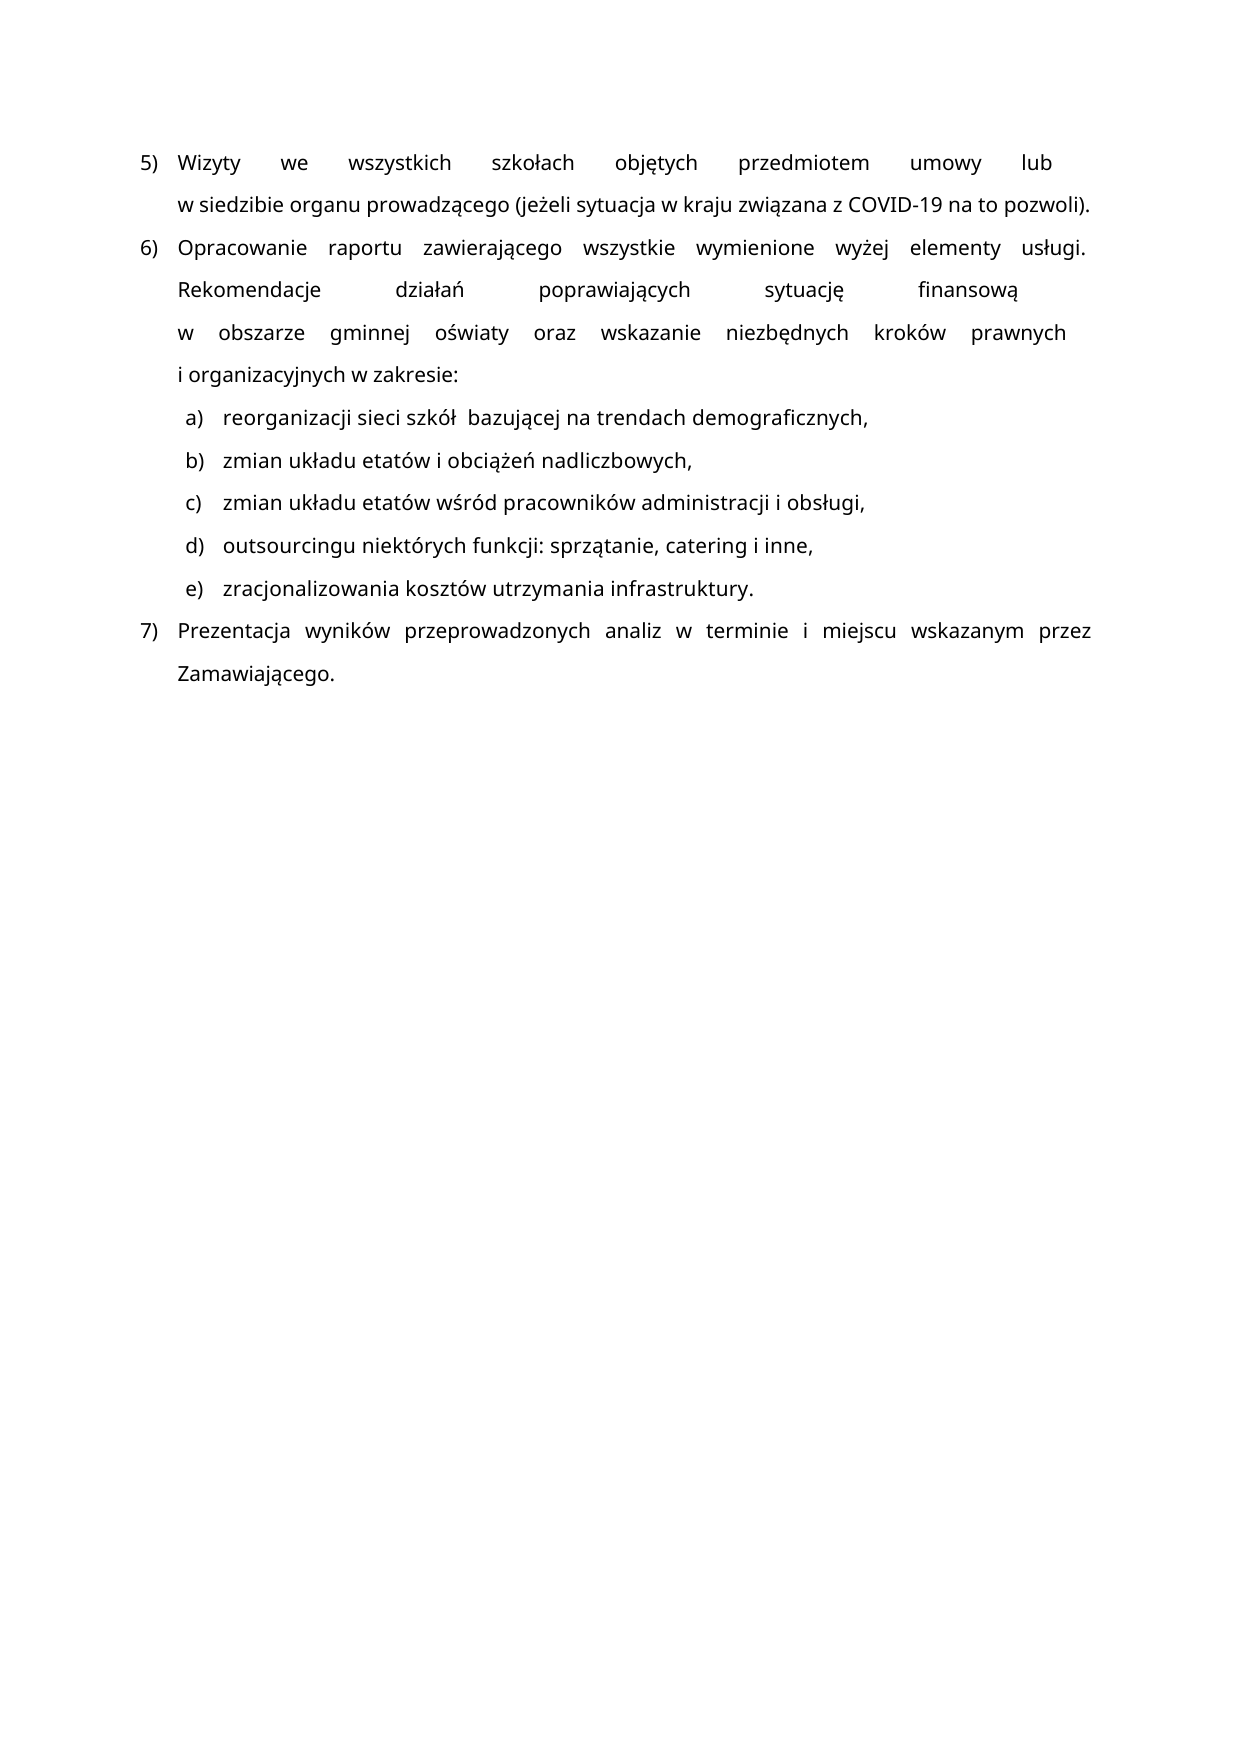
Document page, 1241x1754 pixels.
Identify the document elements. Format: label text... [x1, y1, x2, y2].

list zmian układu etatów wśród pracowników administracji i obsługi, [185, 488, 1093, 517]
list Prezentacja wyników przeprowadzonych analiz w terminie i miejscu wskazanym przez Zamawiającego. [140, 616, 1093, 687]
list zmian układu etatów i obciążeń nadliczbowych, [185, 446, 1093, 474]
list outsourcingu niektórych funkcji: sprzątanie, catering i inne, [185, 531, 1093, 559]
list reorganizacji sieci szkół bazującej na trendach demograficznych, [185, 403, 1093, 432]
list zracjonalizowania kosztów utrzymania infrastruktury. [185, 574, 1093, 602]
list Opracowanie raportu zawierającego wszystkie wymienione wyżej elementy usługi. Rekomendacje działań poprawiających sytuację finansową w obszarze gminnej oświaty oraz wskazanie niezbędnych kroków prawnych i organizacyjnych w zakresie: [140, 233, 1093, 389]
list Wizyty we wszystkich szkołach objętych przedmiotem umowy lub w siedzibie organu prowadzącego (jeżeli sytuacja w kraju związana z COVID-19 na to pozwoli). [140, 148, 1093, 219]
